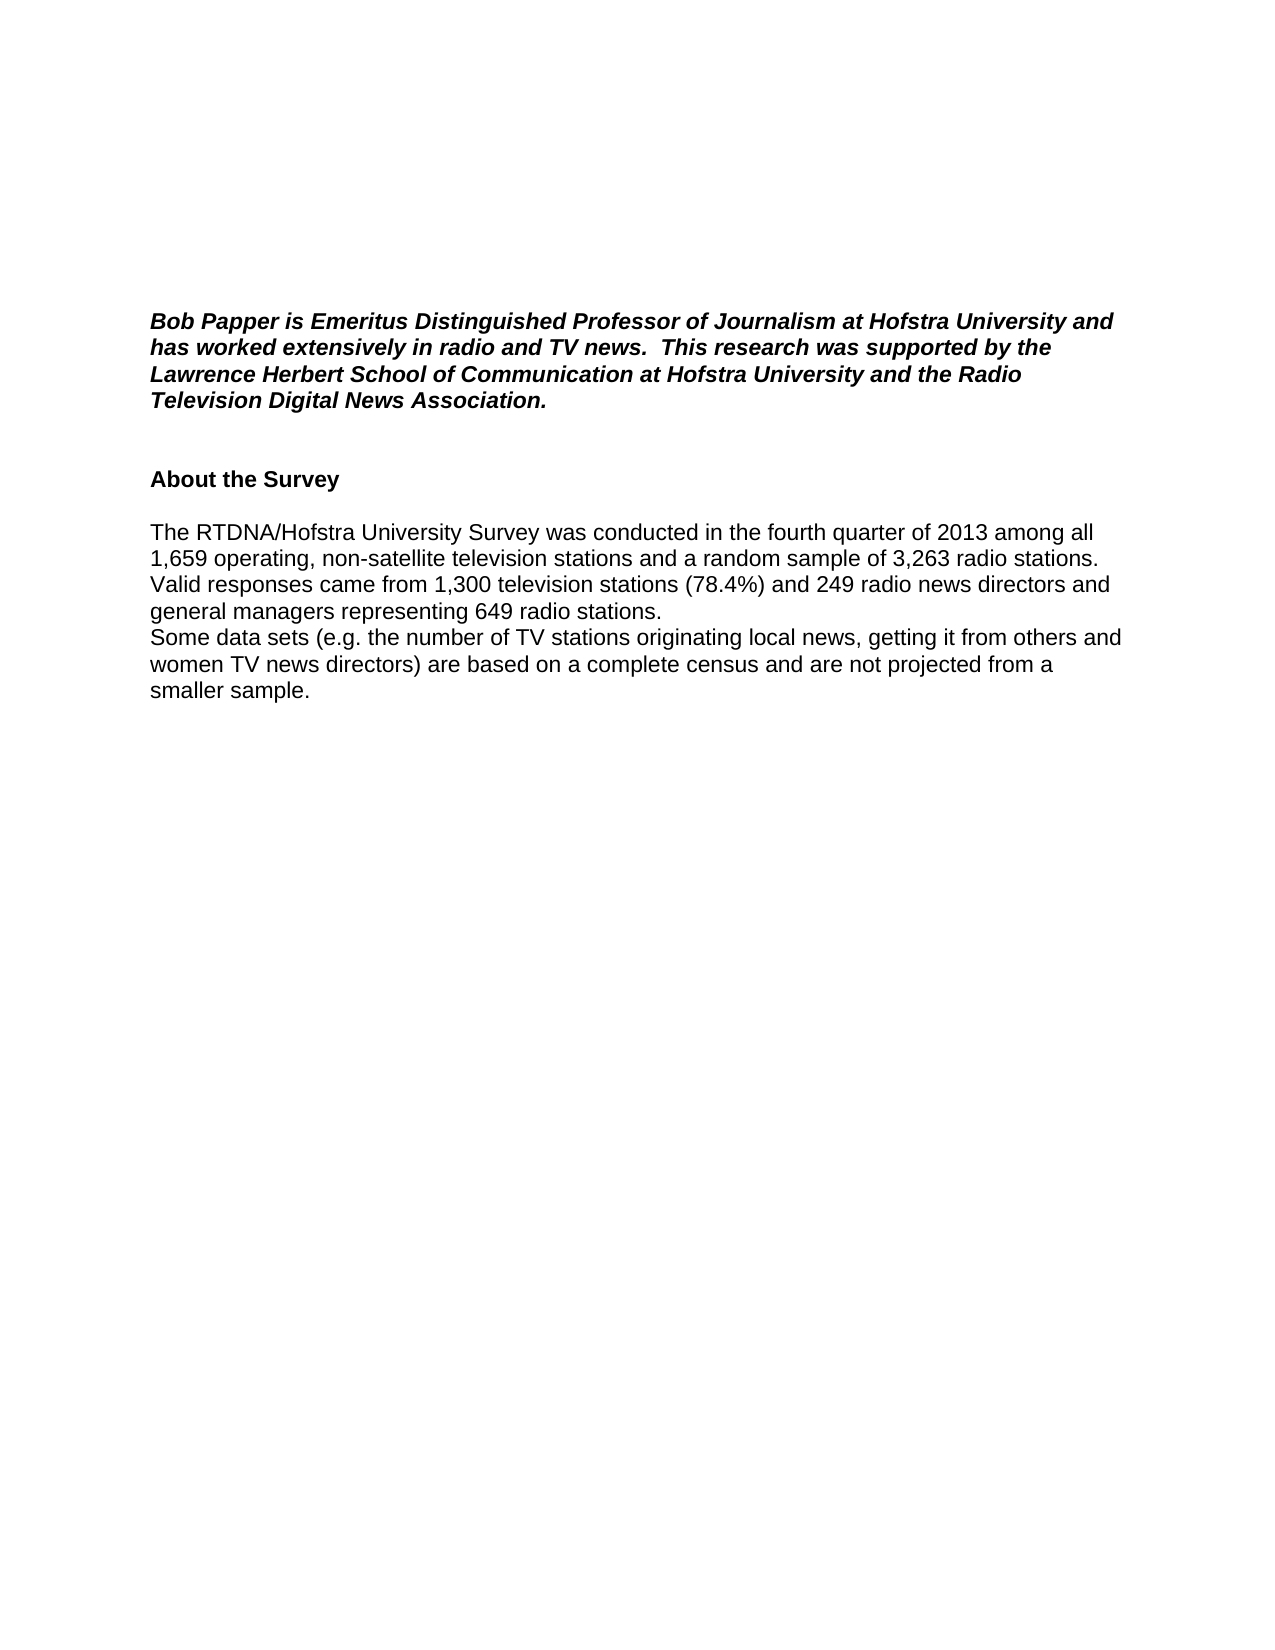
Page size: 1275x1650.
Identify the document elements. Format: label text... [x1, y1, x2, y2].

text The RTDNA/Hofstra University Survey was conducted in the fourth quarter of 2013 among all 1,659 operating, non-satellite television stations and a random sample of 3,263 radio stations. Valid responses came from 1,300 television stations (78.4%) and 249 radio news directors and general managers representing 649 radio stations. [150, 519, 1125, 624]
text Bob Papper is Emeritus Distinguished Professor of Journalism at Hofstra University and has worked extensively in radio and TV news. This research was supported by the Lawrence Herbert School of Communication at Hofstra University and the Radio Television Digital News Association. [150, 308, 1125, 413]
text Some data sets (e.g. the number of TV stations originating local news, getting it from others and women TV news directors) are based on a complete census and are not projected from a smaller sample. [150, 624, 1125, 703]
text About the Survey [150, 466, 1125, 492]
